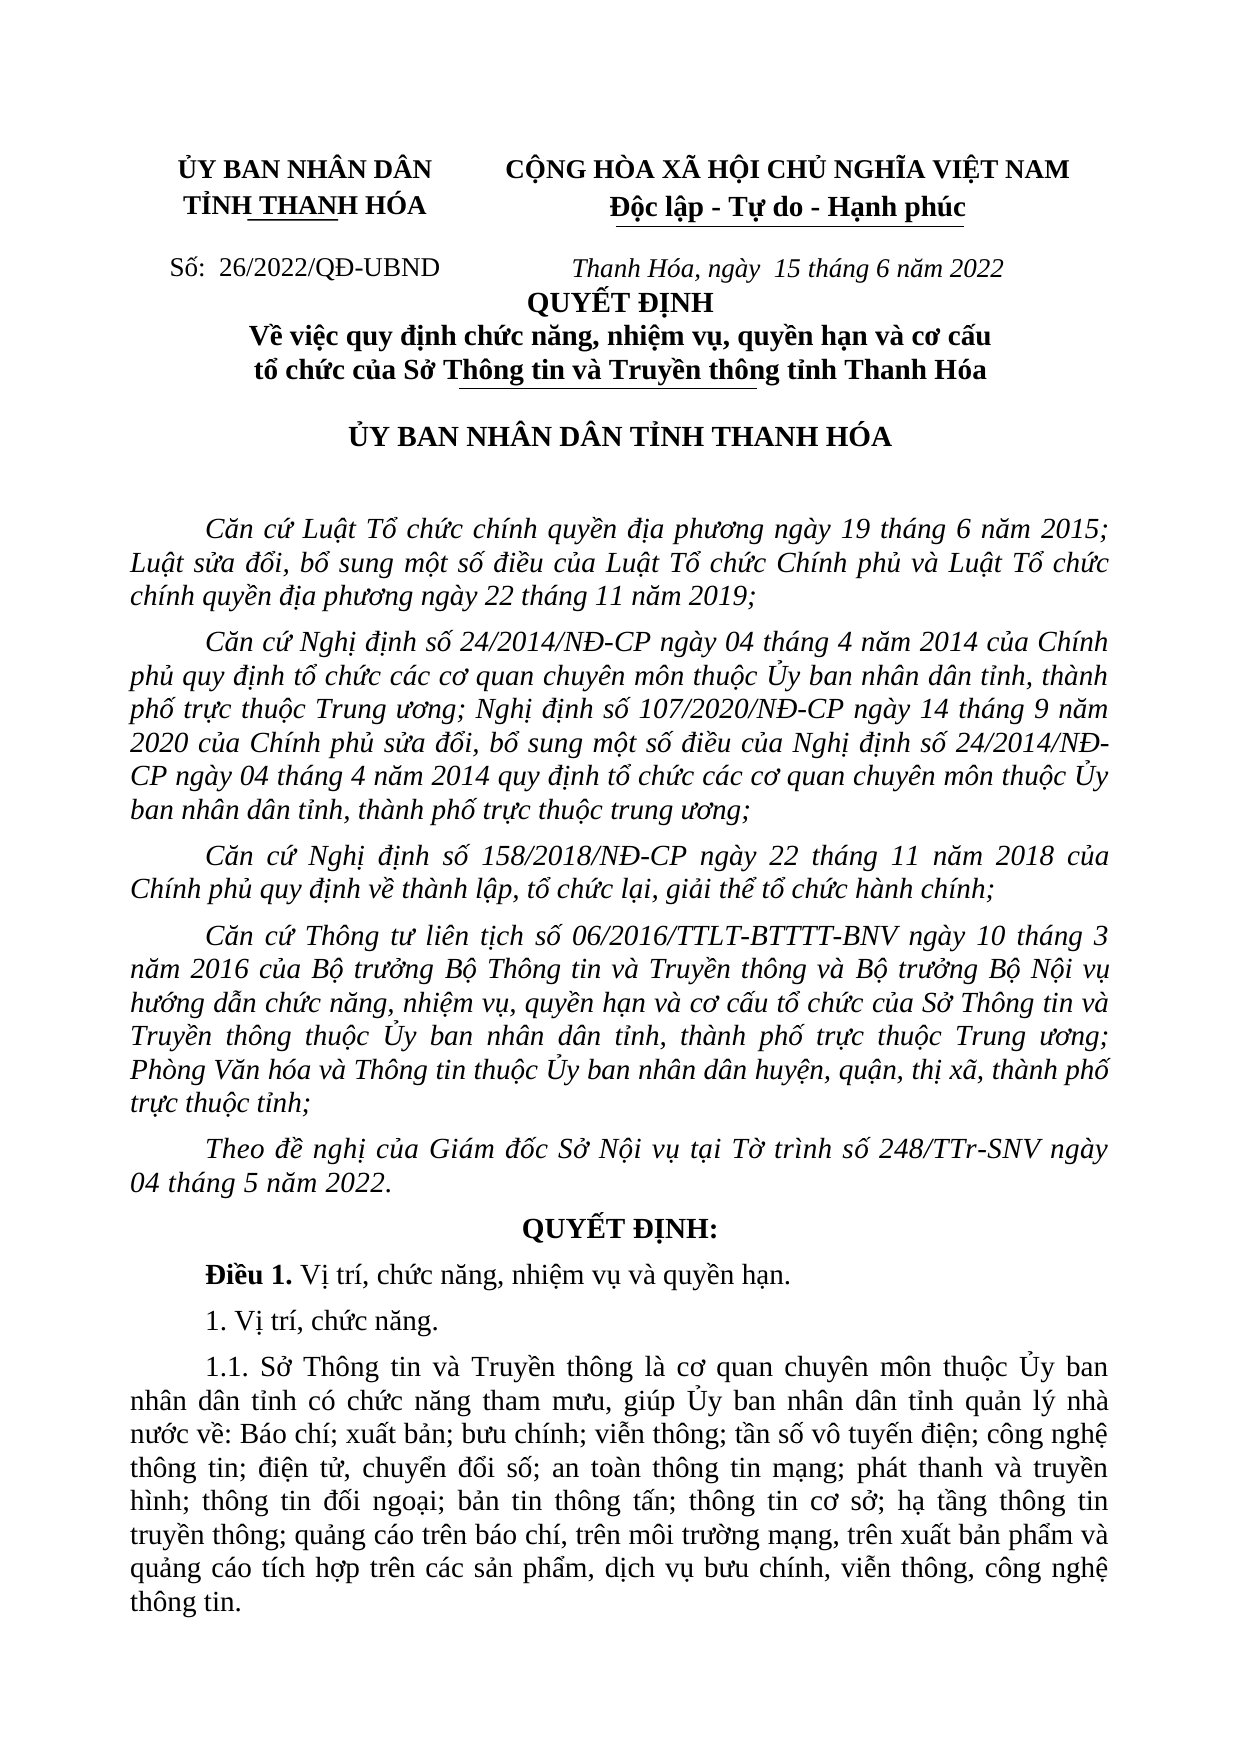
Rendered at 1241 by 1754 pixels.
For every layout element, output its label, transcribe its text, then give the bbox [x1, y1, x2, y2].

text tổ chức của Sở Thông tin và Truyền thông tỉnh Thanh Hóa [130, 352, 1110, 386]
text QUYẾT ĐỊNH: [130, 1211, 1110, 1244]
text Căn cứ Nghị định số 24/2014/NĐ-CP ngày 04 tháng 4 năm 2014 của Chính phủ quy định tổ chức các cơ quan chuyên môn thuộc Ủy ban nhân dân tỉnh, thành phố trực thuộc Trung ương; Nghị định số 107/2020/NĐ-CP ngày 14 tháng 9 năm 2020 của Chính phủ sửa đổi, bổ sung một số điều của Nghị định số 24/2014/NĐ-CP ngày 04 tháng 4 năm 2014 quy định tổ chức các cơ quan chuyên môn thuộc Ủy ban nhân dân tỉnh, thành phố trực thuộc trung ương; [130, 624, 1110, 826]
text ỦY BAN NHÂN DÂN TỈNH THANH HÓA [130, 419, 1110, 453]
text Về việc quy định chức năng, nhiệm vụ, quyền hạn và cơ cấu [130, 318, 1110, 352]
text 1. Vị trí, chức năng. [130, 1303, 1110, 1337]
text Căn cứ Thông tư liên tịch số 06/2016/TTLT-BTTTT-BNV ngày 10 tháng 3 năm 2016 của Bộ trưởng Bộ Thông tin và Truyền thông và Bộ trưởng Bộ Nội vụ hướng dẫn chức năng, nhiệm vụ, quyền hạn và cơ cấu tổ chức của Sở Thông tin và Truyền thông thuộc Ủy ban nhân dân tỉnh, thành phố trực thuộc Trung ương; Phòng Văn hóa và Thông tin thuộc Ủy ban nhân dân huyện, quận, thị xã, thành phố trực thuộc tỉnh; [130, 918, 1110, 1119]
text Theo đề nghị của Giám đốc Sở Nội vụ tại Tờ trình số 248/TTr-SNV ngày 04 tháng 5 năm 2022. [130, 1131, 1110, 1198]
text 1.1. Sở Thông tin và Truyền thông là cơ quan chuyên môn thuộc Ủy ban nhân dân tỉnh có chức năng tham mưu, giúp Ủy ban nhân dân tỉnh quản lý nhà nước về: Báo chí; xuất bản; bưu chính; viễn thông; tần số vô tuyến điện; công nghệ thông tin; điện tử, chuyển đổi số; an toàn thông tin mạng; phát thanh và truyền hình; thông tin đối ngoại; bản tin thông tấn; thông tin cơ sở; hạ tầng thông tin truyền thông; quảng cáo trên báo chí, trên môi trường mạng, trên xuất bản phẩm và quảng cáo tích hợp trên các sản phẩm, dịch vụ bưu chính, viễn thông, công nghệ thông tin. [130, 1349, 1110, 1617]
table_header CỘNG HÒA XÃ HỘI CHỦ NGHĨA VIỆT NAM Độc lập - Tự do - Hạnh phúc Thanh Hóa, ngày 15 tháng 6 năm 2022 [480, 154, 1096, 285]
text Căn cứ Luật Tổ chức chính quyền địa phương ngày 19 tháng 6 năm 2015; Luật sửa đổi, bổ sung một số điều của Luật Tổ chức Chính phủ và Luật Tổ chức chính quyền địa phương ngày 22 tháng 11 năm 2019; [130, 511, 1110, 612]
text Điều 1. Vị trí, chức năng, nhiệm vụ và quyền hạn. [130, 1257, 1110, 1291]
text Căn cứ Nghị định số 158/2018/NĐ-CP ngày 22 tháng 11 năm 2018 của Chính phủ quy định về thành lập, tổ chức lại, giải thể tổ chức hành chính; [130, 838, 1110, 905]
text QUYẾT ĐỊNH [130, 285, 1110, 318]
table_header ỦY BAN NHÂN DÂN TỈNH THANH HÓA Số: 26/2022/QĐ-UBND [130, 154, 479, 285]
